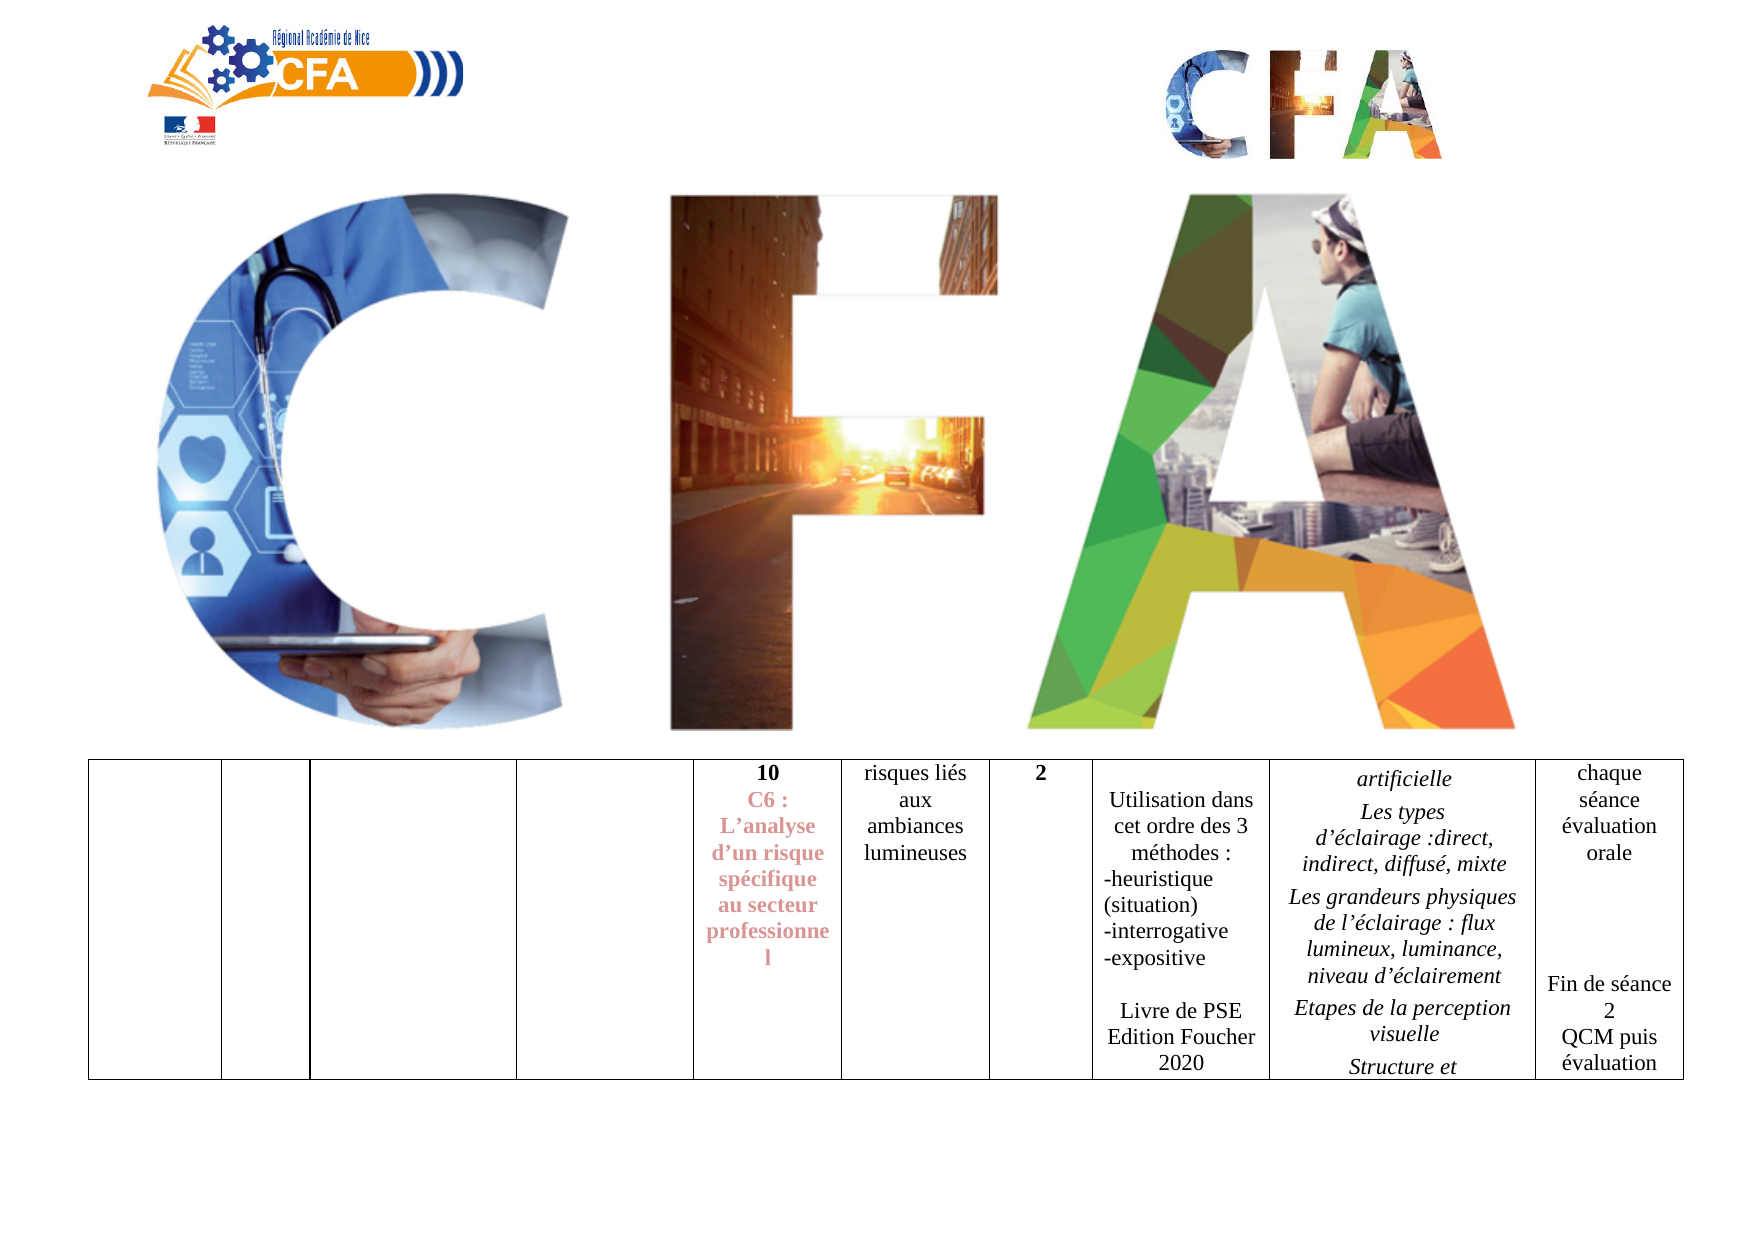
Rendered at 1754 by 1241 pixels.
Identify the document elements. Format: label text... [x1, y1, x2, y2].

table_cell 10 C6 : L’analyse d’un risque spécifique au secteur professionnel [694, 760, 841, 1079]
table_cell Grand groupe Utilisation dans cet ordre des 3 méthodes : -heuristique (situation) -interrogative -expositive Livre de PSE Edition Foucher 2020 Chapitre 10 Les risques liés aux ambiances thermiques P109 à p116 [1093, 760, 1269, 1079]
picture [147, 186, 1523, 731]
table_cell 2 [990, 760, 1092, 1079]
table_cell Prévenir les risques liés aux ambiances lumineuses [842, 760, 989, 1079]
table_cell Lumières naturelle et artificielle Les types d’éclairage :direct, indirect, diffusé, mixte Les grandeurs physiques de l’éclairage : flux lumineux, luminance, niveau d’éclairement Etapes de la perception visuelle Structure et fonctionnement de l’œil Accommodation Effets oculaires Autres effets sur l’organisme Recommandations du Code du travail Suppression du risque Réduction du risque Protection collective Protection individuelle Formation Information [1270, 760, 1535, 1079]
picture [147, 11, 464, 159]
table_cell Fin de chaque séance évaluation orale Fin de séance 2 QCM puis évaluation écrite sur l’ensemble de la séquence [1536, 760, 1683, 1079]
picture [1163, 48, 1443, 159]
